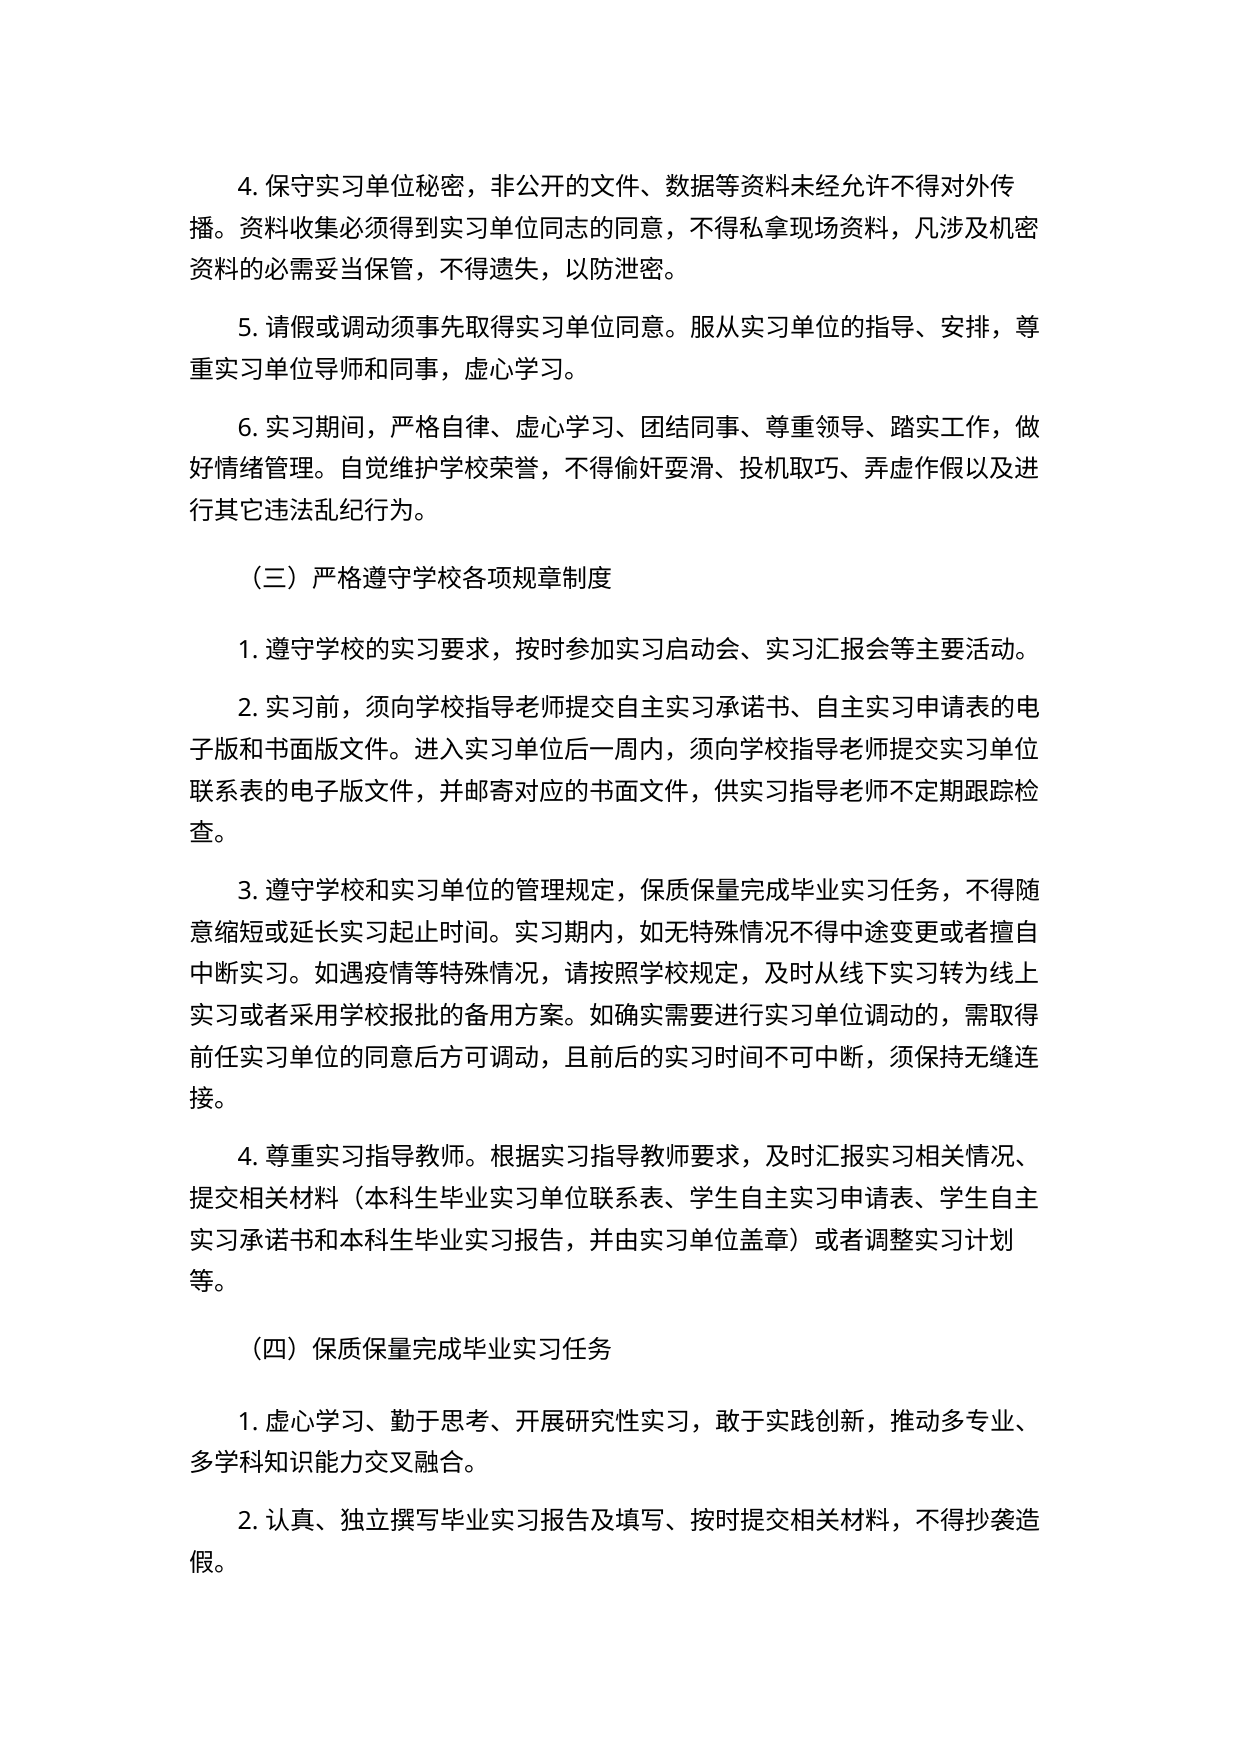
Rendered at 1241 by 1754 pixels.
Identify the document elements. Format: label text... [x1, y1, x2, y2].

list 保守实习单位秘密，非公开的文件、数据等资料未经允许不得对外传播。资料收集必须得到实习单位同志的同意，不得私拿现场资料，凡涉及机密资料的必需妥当保管，不得遗失，以防泄密。 [189, 162, 1053, 287]
list 认真、独立撰写毕业实习报告及填写、按时提交相关材料，不得抄袭造假。 [189, 1496, 1053, 1579]
list 实习前，须向学校指导老师提交自主实习承诺书、自主实习申请表的电子版和书面版文件。进入实习单位后一周内，须向学校指导老师提交实习单位联系表的电子版文件，并邮寄对应的书面文件，供实习指导老师不定期跟踪检查。 [189, 683, 1053, 850]
list 虚心学习、勤于思考、开展研究性实习，敢于实践创新，推动多专业、多学科知识能力交叉融合。 [189, 1397, 1053, 1480]
list 遵守学校的实习要求，按时参加实习启动会、实习汇报会等主要活动。 [237, 625, 1053, 667]
text （四）保质保量完成毕业实习任务 [187, 1315, 1053, 1380]
list 尊重实习指导教师。根据实习指导教师要求，及时汇报实习相关情况、提交相关材料（本科生毕业实习单位联系表、学生自主实习申请表、学生自主实习承诺书和本科生毕业实习报告，并由实习单位盖章）或者调整实习计划等。 [189, 1132, 1053, 1299]
text （三）严格遵守学校各项规章制度 [187, 544, 1053, 609]
list 实习期间，严格自律、虚心学习、团结同事、尊重领导、踏实工作，做好情绪管理。自觉维护学校荣誉，不得偷奸耍滑、投机取巧、弄虚作假以及进行其它违法乱纪行为。 [189, 403, 1053, 528]
list 请假或调动须事先取得实习单位同意。服从实习单位的指导、安排，尊重实习单位导师和同事，虚心学习。 [189, 303, 1053, 387]
list 遵守学校和实习单位的管理规定，保质保量完成毕业实习任务，不得随意缩短或延长实习起止时间。实习期内，如无特殊情况不得中途变更或者擅自中断实习。如遇疫情等特殊情况，请按照学校规定，及时从线下实习转为线上实习或者采用学校报批的备用方案。如确实需要进行实习单位调动的，需取得前任实习单位的同意后方可调动，且前后的实习时间不可中断，须保持无缝连接。 [189, 866, 1053, 1116]
